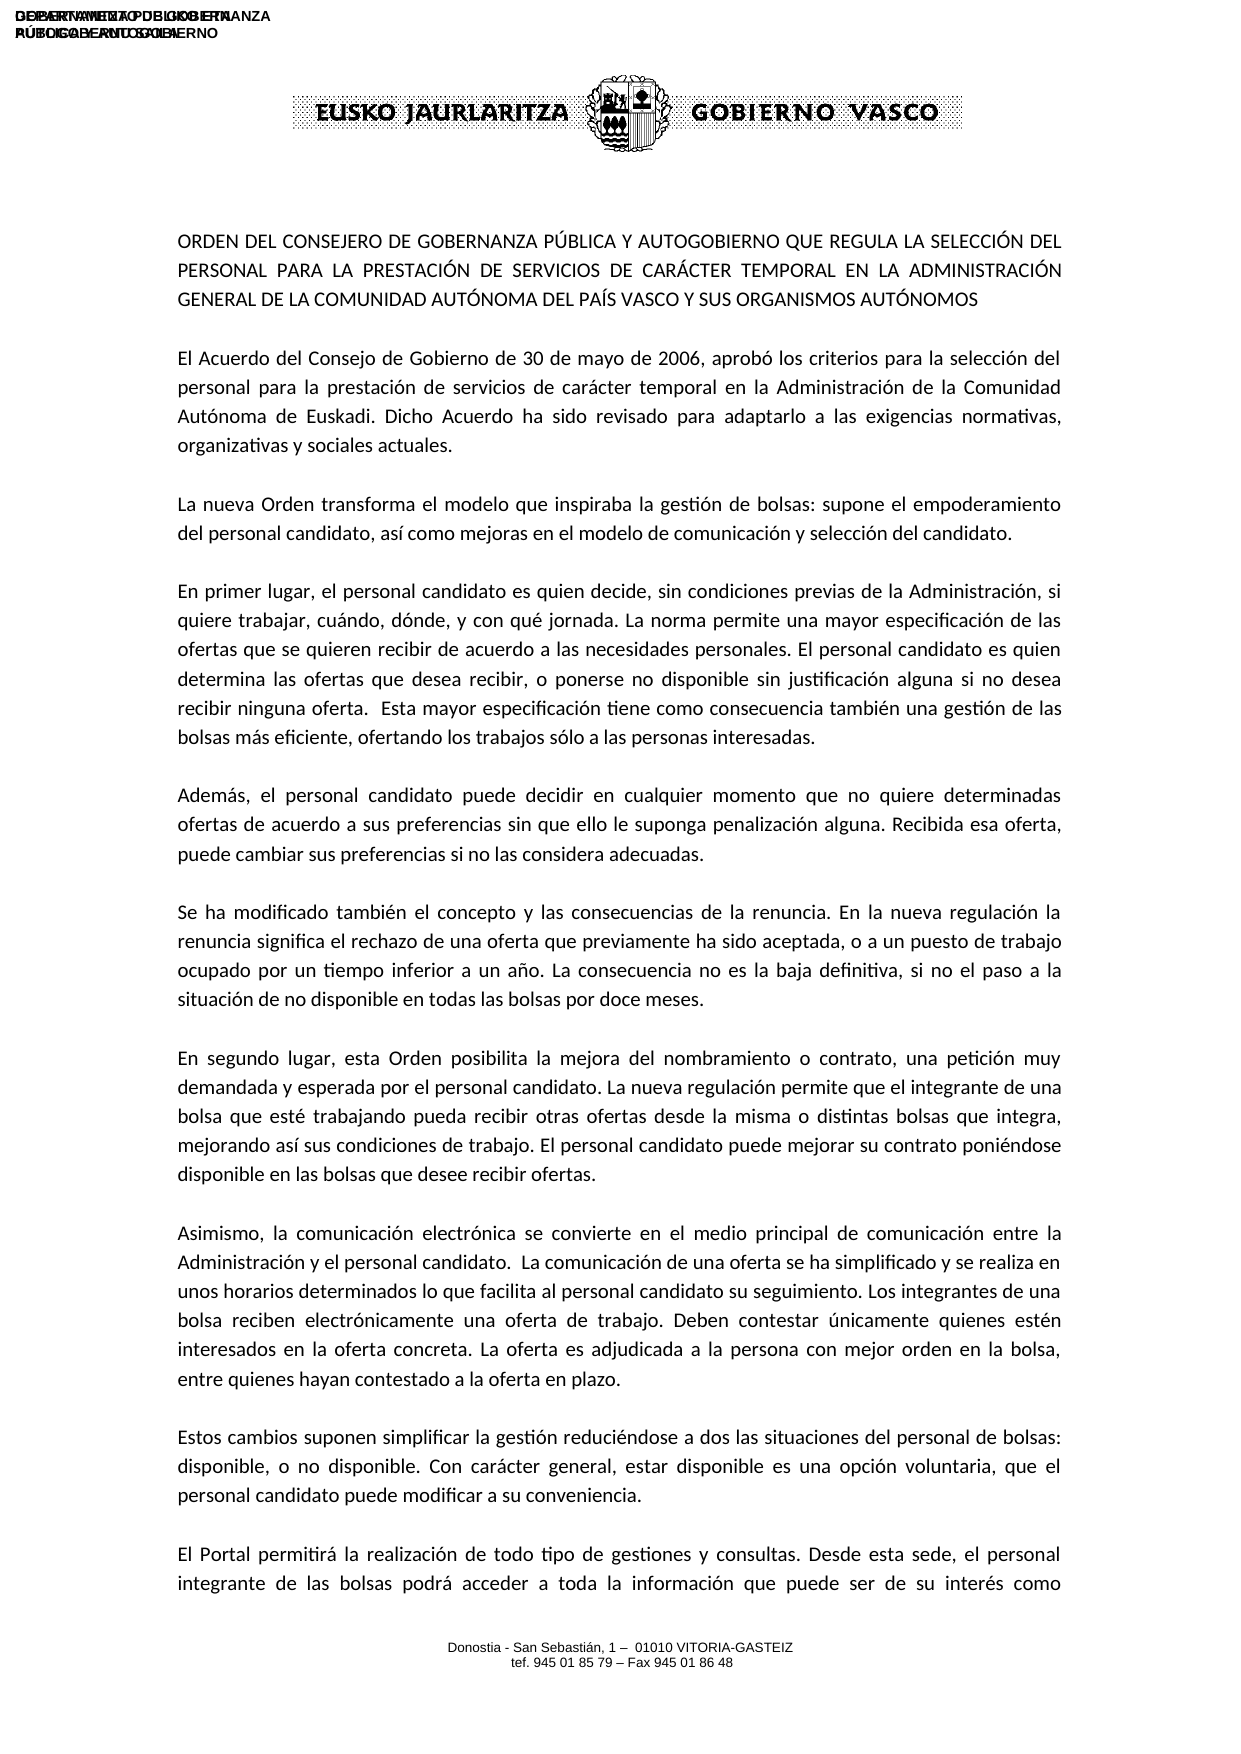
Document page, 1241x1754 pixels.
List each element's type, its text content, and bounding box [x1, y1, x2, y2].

text ORDEN DEL CONSEJERO DE GOBERNANZA PÚBLICA Y AUTOGOBIERNO QUE REGULA LA SELECCIÓN DEL PERSONAL PARA LA PRESTACIÓN DE SERVICIOS DE CARÁCTER TEMPORAL EN LA ADMINISTRACIÓN GENERAL DE LA COMUNIDAD AUTÓNOMA DEL PAÍS VASCO Y SUS ORGANISMOS AUTÓNOMOS [177, 228, 1063, 312]
text En segundo lugar, esta Orden posibilita la mejora del nombramiento o contrato, una petición muy demandada y esperada por el personal candidato. La nueva regulación permite que el integrante de una bolsa que esté trabajando pueda recibir otras ofertas desde la misma o distintas bolsas que integra, mejorando así sus condiciones de trabajo. El personal candidato puede mejorar su contrato poniéndose disponible en las bolsas que desee recibir ofertas. [177, 1045, 1063, 1187]
text En primer lugar, el personal candidato es quien decide, sin condiciones previas de la Administración, si quiere trabajar, cuándo, dónde, y con qué jornada. La norma permite una mayor especificación de las ofertas que se quieren recibir de acuerdo a las necesidades personales. El personal candidato es quien determina las ofertas que desea recibir, o ponerse no disponible sin justificación alguna si no desea recibir ninguna oferta. Esta mayor especificación tiene como consecuencia también una gestión de las bolsas más eficiente, ofertando los trabajos sólo a las personas interesadas. [177, 578, 1063, 749]
text La nueva Orden transforma el modelo que inspiraba la gestión de bolsas: supone el empoderamiento del personal candidato, así como mejoras en el modelo de comunicación y selección del candidato. [177, 491, 1063, 545]
text Asimismo, la comunicación electrónica se convierte en el medio principal de comunicación entre la Administración y el personal candidato. La comunicación de una oferta se ha simplificado y se realiza en unos horarios determinados lo que facilita al personal candidato su seguimiento. Los integrantes de una bolsa reciben electrónicamente una oferta de trabajo. Deben contestar únicamente quienes estén interesados en la oferta concreta. La oferta es adjudicada a la persona con mejor orden en la bolsa, entre quienes hayan contestado a la oferta en plazo. [177, 1220, 1063, 1391]
text Además, el personal candidato puede decidir en cualquier momento que no quiere determinadas ofertas de acuerdo a sus preferencias sin que ello le suponga penalización alguna. Recibida esa oferta, puede cambiar sus preferencias si no las considera adecuadas. [177, 782, 1063, 866]
text Se ha modificado también el concepto y las consecuencias de la renuncia. En la nueva regulación la renuncia significa el rechazo de una oferta que previamente ha sido aceptada, o a un puesto de trabajo ocupado por un tiempo inferior a un año. La consecuencia no es la baja definitiva, si no el paso a la situación de no disponible en todas las bolsas por doce meses. [177, 899, 1063, 1012]
text Estos cambios suponen simplificar la gestión reduciéndose a dos las situaciones del personal de bolsas: disponible, o no disponible. Con carácter general, estar disponible es una opción voluntaria, que el personal candidato puede modificar a su conveniencia. [177, 1424, 1063, 1508]
text El Acuerdo del Consejo de Gobierno de 30 de mayo de 2006, aprobó los criterios para la selección del personal para la prestación de servicios de carácter temporal en la Administración de la Comunidad Autónoma de Euskadi. Dicho Acuerdo ha sido revisado para adaptarlo a las exigencias normativas, organizativas y sociales actuales. [177, 345, 1063, 458]
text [177, 1541, 1063, 1595]
picture [293, 75, 962, 152]
